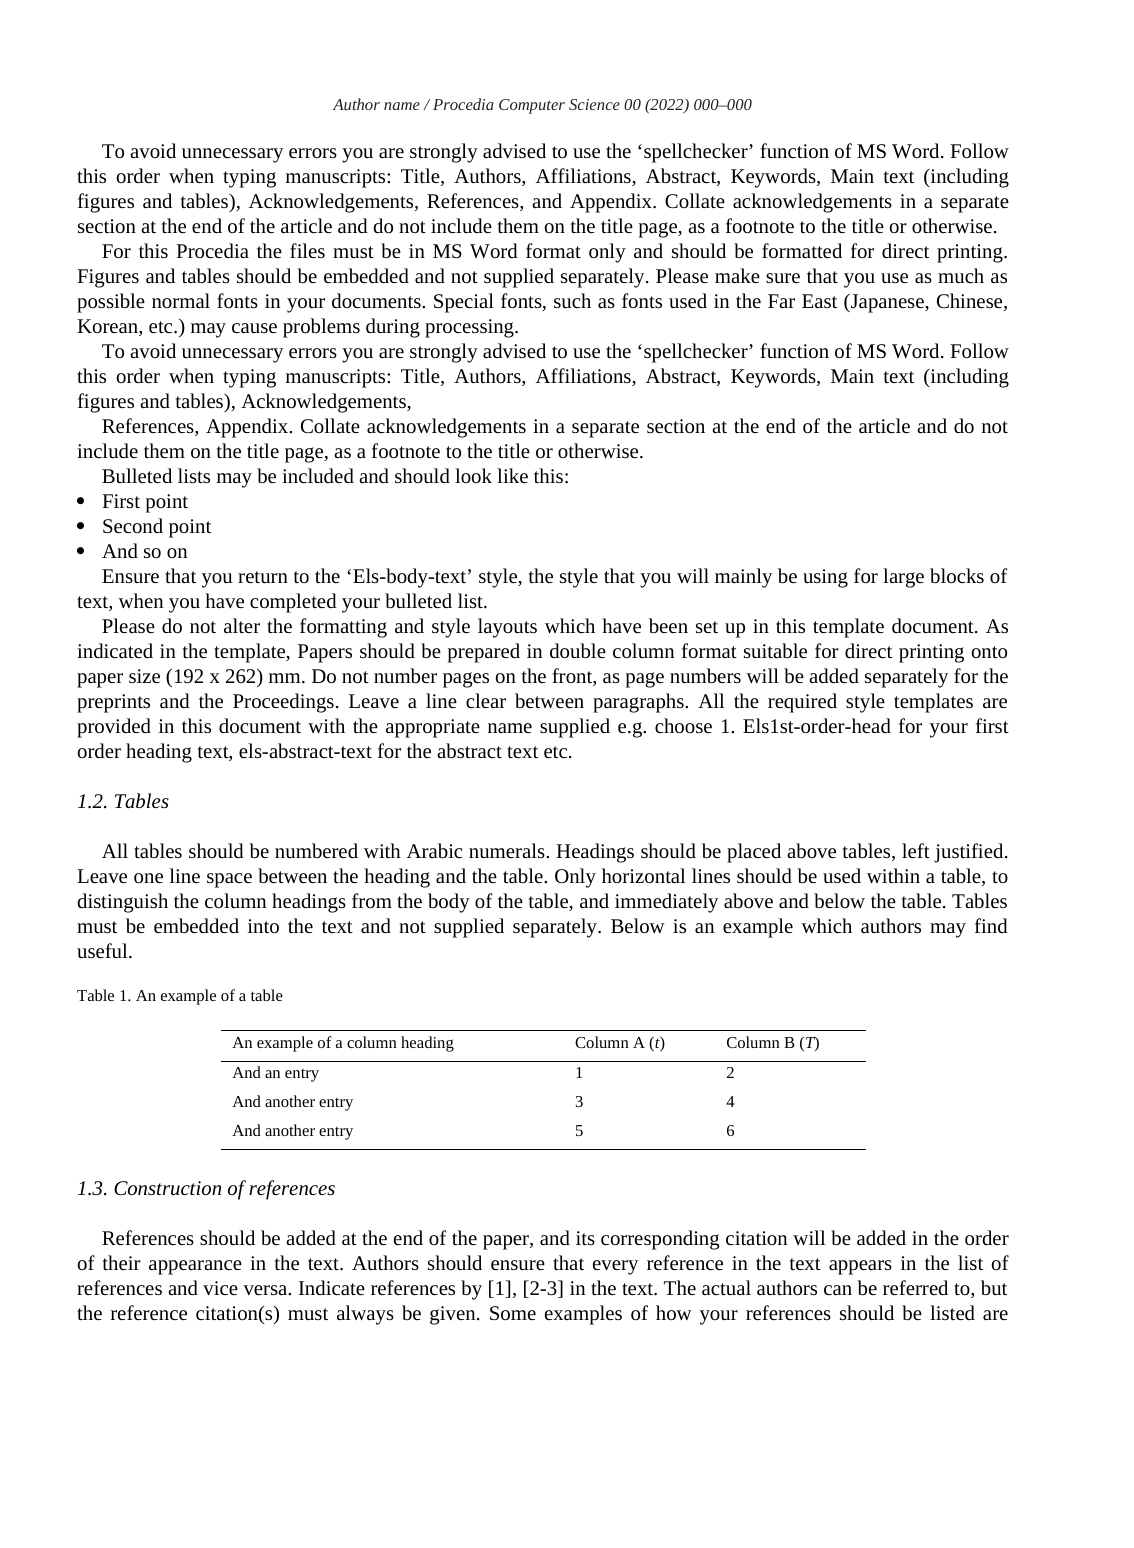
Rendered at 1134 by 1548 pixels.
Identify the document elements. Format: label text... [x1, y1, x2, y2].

table_cell 1 [564, 1062, 715, 1091]
text Table 1. An example of a table [77, 984, 1010, 1005]
list First point [77, 489, 1010, 514]
text Please do not alter the formatting and style layouts which have been set up in this template document. As indicated in the template, Papers should be prepared in double column format suitable for direct printing onto paper size (192 x 262) mm. Do not number pages on the front, as page numbers will be added separately for the preprints and the Proceedings. Leave a line clear between paragraphs. All the required style templates are provided in this document with the appropriate name supplied e.g. choose 1. Els1st-order-head for your first order heading text, els-abstract-text for the abstract text etc. [77, 614, 1010, 764]
table_cell And another entry [221, 1091, 564, 1120]
table_cell 6 [715, 1120, 866, 1149]
text Bulleted lists may be included and should look like this: [77, 464, 1010, 489]
text All tables should be numbered with Arabic numerals. Headings should be placed above tables, left justified. Leave one line space between the heading and the table. Only horizontal lines should be used within a table, to distinguish the column headings from the body of the table, and immediately above and below the table. Tables must be embedded into the text and not supplied separately. Below is an example which authors may find useful. [77, 839, 1010, 964]
text To avoid unnecessary errors you are strongly advised to use the ‘spellchecker’ function of MS Word. Follow this order when typing manuscripts: Title, Authors, Affiliations, Abstract, Keywords, Main text (including figures and tables), Acknowledgements, [77, 339, 1010, 414]
text Ensure that you return to the ‘Els-body-text’ style, the style that you will mainly be using for large blocks of text, when you have completed your bulleted list. [77, 564, 1010, 614]
table_cell 2 [715, 1062, 866, 1091]
table_header Column B (T) [715, 1031, 866, 1061]
text Construction of references [77, 1175, 1010, 1200]
text Tables [77, 789, 1010, 814]
list Second point [77, 514, 1010, 539]
text References, Appendix. Collate acknowledgements in a separate section at the end of the article and do not include them on the title page, as a footnote to the title or otherwise. [77, 414, 1010, 464]
table_cell 4 [715, 1091, 866, 1120]
text For this Procedia the files must be in MS Word format only and should be formatted for direct printing. Figures and tables should be embedded and not supplied separately. Please make sure that you use as much as possible normal fonts in your documents. Special fonts, such as fonts used in the Far East (Japanese, Chinese, Korean, etc.) may cause problems during processing. [77, 239, 1010, 339]
table_cell And another entry [221, 1120, 564, 1149]
table_header Column A (t) [564, 1031, 715, 1061]
table_header An example of a column heading [221, 1031, 564, 1061]
table_cell 5 [564, 1120, 715, 1149]
list And so on [77, 539, 1010, 564]
text To avoid unnecessary errors you are strongly advised to use the ‘spellchecker’ function of MS Word. Follow this order when typing manuscripts: Title, Authors, Affiliations, Abstract, Keywords, Main text (including figures and tables), Acknowledgements, References, and Appendix. Collate acknowledgements in a separate section at the end of the article and do not include them on the title page, as a footnote to the title or otherwise. [77, 139, 1010, 239]
table_cell And an entry [221, 1062, 564, 1091]
table_cell 3 [564, 1091, 715, 1120]
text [77, 1225, 1010, 1325]
